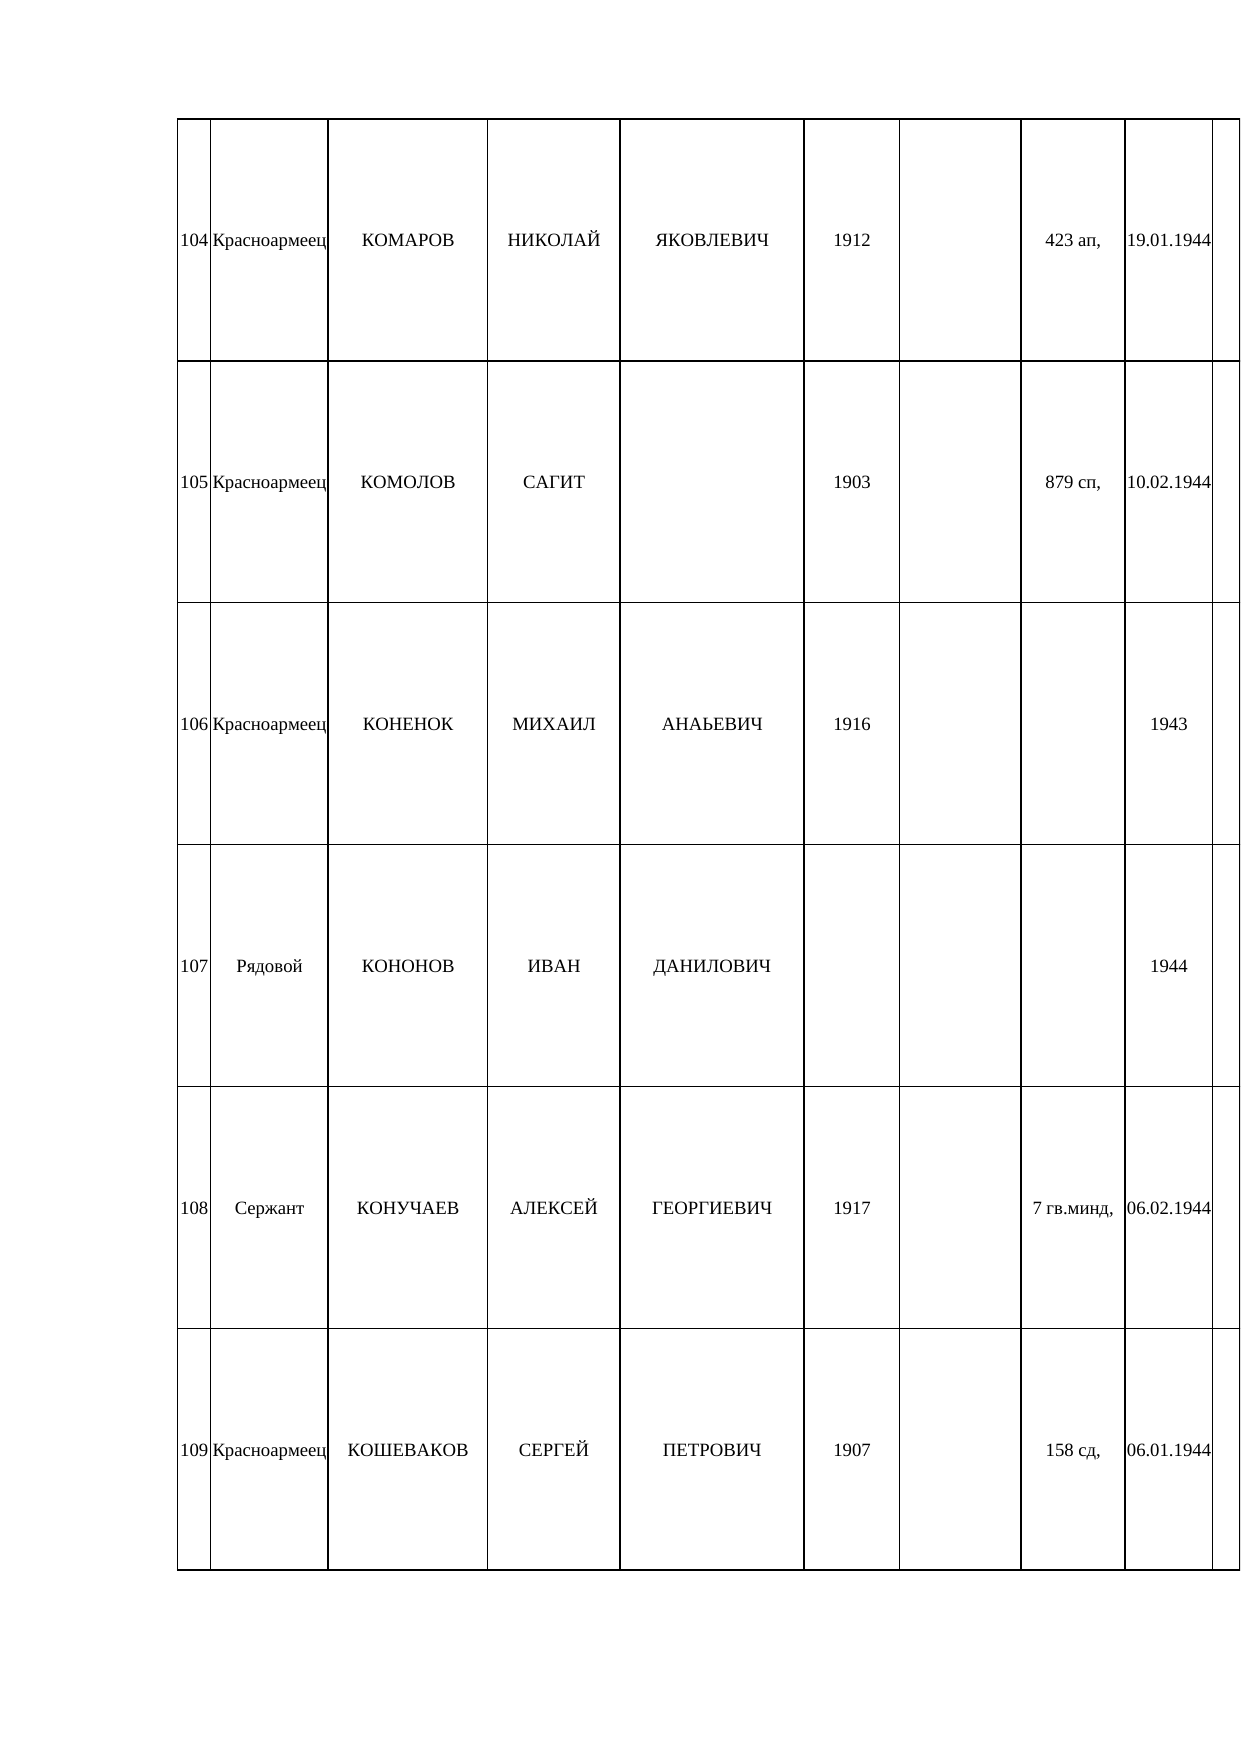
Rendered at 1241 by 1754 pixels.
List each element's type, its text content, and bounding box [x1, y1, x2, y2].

table_cell 10.02.1944 [1126, 362, 1212, 602]
table_cell 879 сп, [1022, 362, 1124, 602]
table_cell 107 [178, 845, 210, 1086]
table_cell АНАЬЕВИЧ [621, 603, 803, 844]
table_cell [900, 362, 1020, 602]
table_cell 06.02.1944 [1126, 1087, 1212, 1327]
table_cell КОНУЧАЕВ [329, 1087, 487, 1327]
table_cell СЕРГЕЙ [488, 1329, 619, 1569]
table_cell ЯКОВЛЕВИЧ [621, 120, 803, 360]
table_cell [900, 845, 1020, 1086]
table_cell 1912 [805, 120, 899, 360]
table_cell [1022, 603, 1124, 844]
table_cell [1213, 362, 1239, 602]
table_cell [900, 1087, 1020, 1327]
table_cell 7 гв.минд, [1022, 1087, 1124, 1327]
table_cell 1903 [805, 362, 899, 602]
table_cell Красноармеец [211, 362, 327, 602]
table_cell 1907 [805, 1329, 899, 1569]
table_cell [900, 120, 1020, 360]
table_cell [805, 845, 899, 1086]
table_cell Сержант [211, 1087, 327, 1327]
table_cell 19.01.1944 [1126, 120, 1212, 360]
table_cell КОНОНОВ [329, 845, 487, 1086]
table_cell КОШЕВАКОВ [329, 1329, 487, 1569]
table_cell 423 ап, [1022, 120, 1124, 360]
table_cell [1213, 1329, 1239, 1569]
table_cell 104 [178, 120, 210, 360]
table_cell ИВАН [488, 845, 619, 1086]
table_cell [1213, 1087, 1239, 1327]
table_cell [1213, 120, 1239, 360]
table_cell КОНЕНОК [329, 603, 487, 844]
table_cell 109 [178, 1329, 210, 1569]
table_cell Красноармеец [211, 603, 327, 844]
table_cell 106 [178, 603, 210, 844]
table_cell САГИТ [488, 362, 619, 602]
table_cell 1916 [805, 603, 899, 844]
table_cell КОМАРОВ [329, 120, 487, 360]
table_cell ДАНИЛОВИЧ [621, 845, 803, 1086]
table_cell [1213, 845, 1239, 1086]
table_cell МИХАИЛ [488, 603, 619, 844]
table_cell 06.01.1944 [1126, 1329, 1212, 1569]
table_cell 1943 [1126, 603, 1212, 844]
table_cell АЛЕКСЕЙ [488, 1087, 619, 1327]
table_cell [900, 1329, 1020, 1569]
table_cell [1022, 845, 1124, 1086]
table_cell 158 сд, [1022, 1329, 1124, 1569]
table_cell [900, 603, 1020, 844]
table_cell [1213, 603, 1239, 844]
table_cell 1917 [805, 1087, 899, 1327]
table_cell 108 [178, 1087, 210, 1327]
table_cell 1944 [1126, 845, 1212, 1086]
table_cell Рядовой [211, 845, 327, 1086]
table_cell 105 [178, 362, 210, 602]
table_cell Красноармеец [211, 1329, 327, 1569]
table_cell Красноармеец [211, 120, 327, 360]
table_cell НИКОЛАЙ [488, 120, 619, 360]
table_cell ГЕОРГИЕВИЧ [621, 1087, 803, 1327]
table_cell [621, 362, 803, 602]
table_cell ПЕТРОВИЧ [621, 1329, 803, 1569]
table_cell КОМОЛОВ [329, 362, 487, 602]
